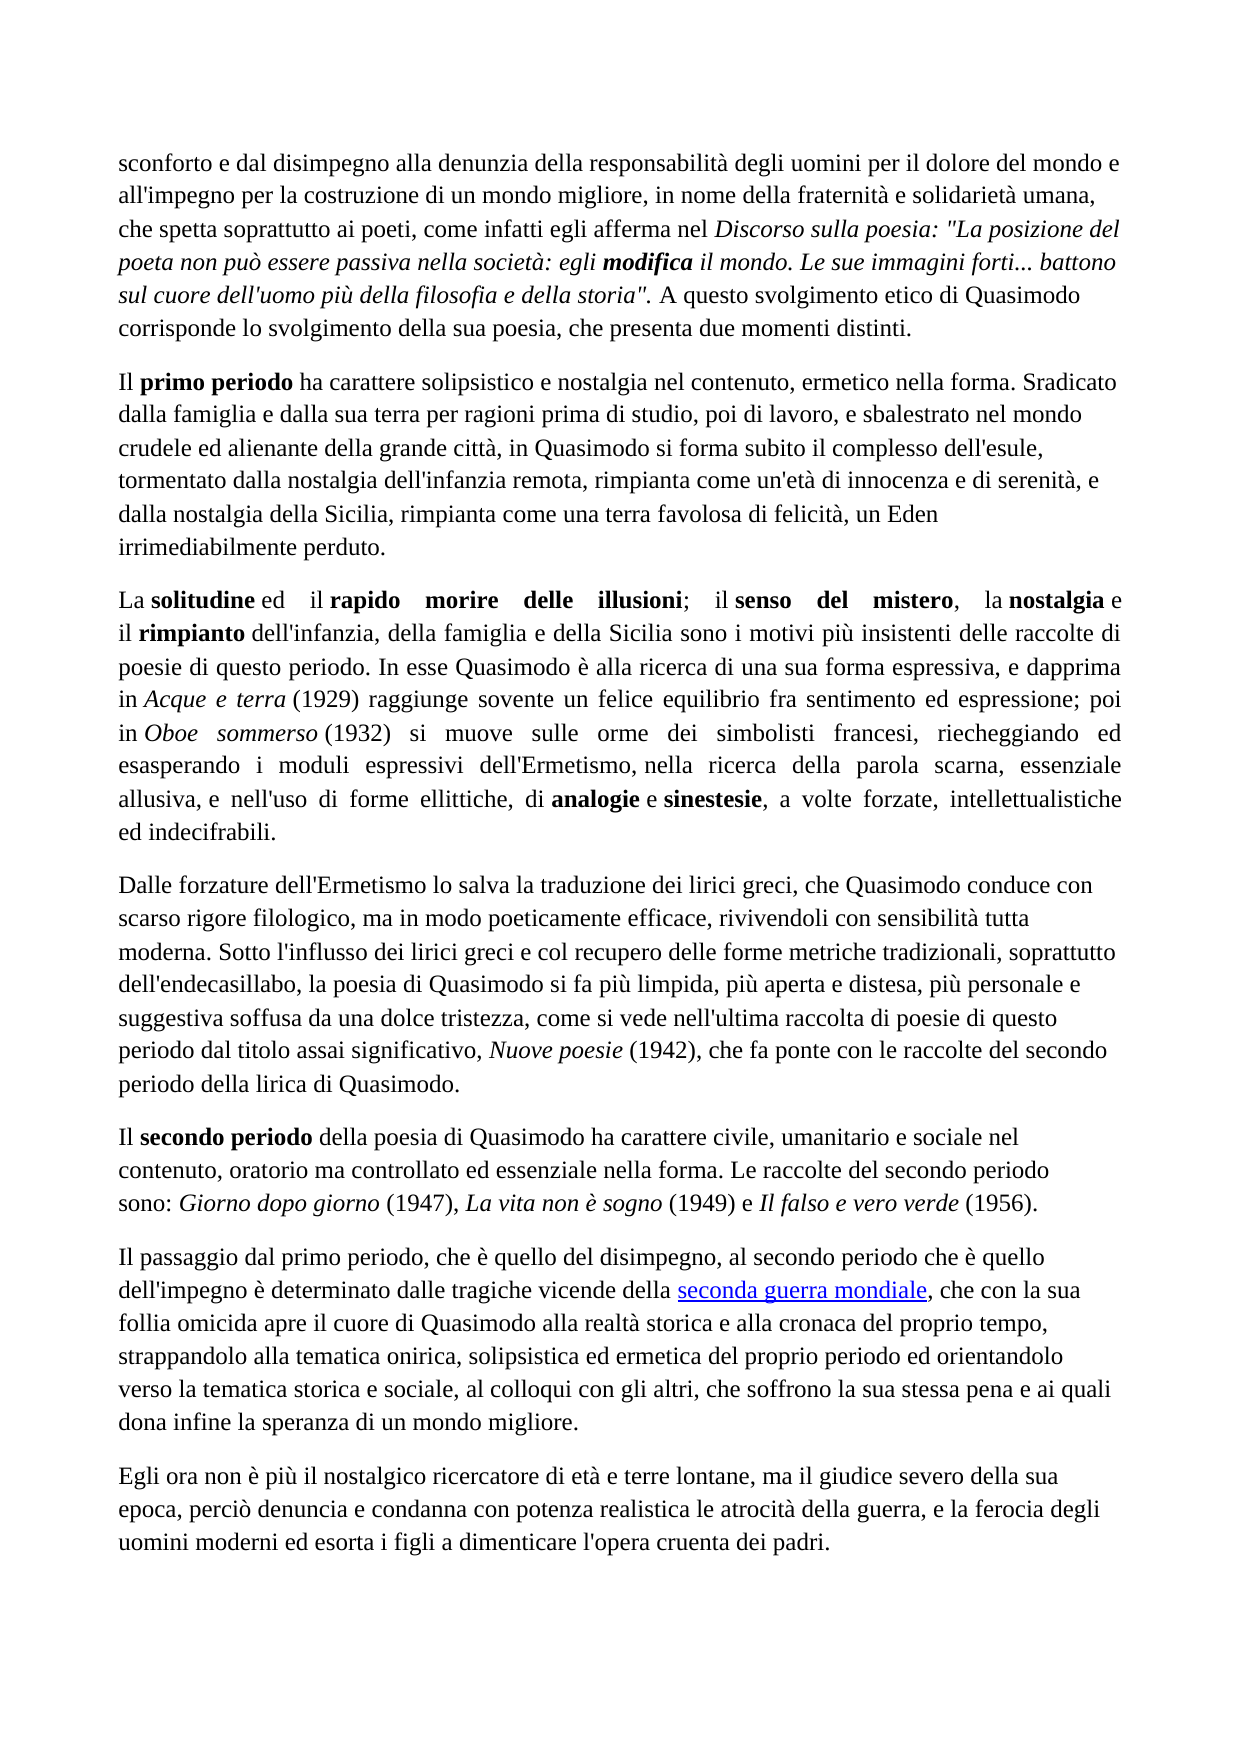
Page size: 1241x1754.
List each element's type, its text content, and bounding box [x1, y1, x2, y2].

text Dalle forzature dell'Ermetismo lo salva la traduzione dei lirici greci, che Quasimodo conduce con scarso rigore filologico, ma in modo poeticamente efficace, rivivendoli con sensibilità tutta moderna. Sotto l'influsso dei lirici greci e col recupero delle forme metriche tradizionali, soprattutto dell'endecasillabo, la poesia di Quasimodo si fa più limpida, più aperta e distesa, più personale e suggestiva soffusa da una dolce tristezza, come si vede nell'ultima raccolta di poesie di questo periodo dal titolo assai significativo, Nuove poesie (1942), che fa ponte con le raccolte del secondo periodo della lirica di Quasimodo. [118, 871, 1122, 1097]
text La solitudine ed il rapido morire delle illusioni; il senso del mistero, la nostalgia e il rimpianto dell'infanzia, della famiglia e della Sicilia sono i motivi più insistenti delle raccolte di poesie di questo periodo. In esse Quasimodo è alla ricerca di una sua forma espressiva, e dapprima in Acque e terra (1929) raggiunge sovente un felice equilibrio fra sentimento ed espressione; poi in Oboe sommerso (1932) si muove sulle orme dei simbolisti francesi, riecheggiando ed esasperando i moduli espressivi dell'Ermetismo, nella ricerca della parola scarna, essenziale allusiva, e nell'uso di forme ellittiche, di analogie e sinestesie, a volte forzate, intellettualistiche ed indecifrabili. [118, 586, 1122, 845]
text Il primo periodo ha carattere solipsistico e nostalgia nel contenuto, ermetico nella forma. Sradicato dalla famiglia e dalla sua terra per ragioni prima di studio, poi di lavoro, e sbalestrato nel mondo crudele ed alienante della grande città, in Quasimodo si forma subito il complesso dell'esule, tormentato dalla nostalgia dell'infanzia remota, rimpianta come un'età di innocenza e di serenità, e dalla nostalgia della Sicilia, rimpianta come una terra favolosa di felicità, un Eden irrimediabilmente perduto. [118, 367, 1122, 560]
text Il passaggio dal primo periodo, che è quello del disimpegno, al secondo periodo che è quello dell'impegno è determinato dalle tragiche vicende della seconda guerra mondiale, che con la sua follia omicida apre il cuore di Quasimodo alla realtà storica e alla cronaca del proprio tempo, strappandolo alla tematica onirica, solipsistica ed ermetica del proprio periodo ed orientandolo verso la tematica storica e sociale, al colloqui con gli altri, che soffrono la sua stessa pena e ai quali dona infine la speranza di un mondo migliore. [118, 1242, 1122, 1436]
text Il secondo periodo della poesia di Quasimodo ha carattere civile, umanitario e sociale nel contenuto, oratorio ma controllato ed essenziale nella forma. Le raccolte del secondo periodo sono: Giorno dopo giorno (1947), La vita non è sogno (1949) e Il falso e vero verde (1956). [118, 1122, 1122, 1217]
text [118, 148, 1122, 341]
text Egli ora non è più il nostalgico ricercatore di età e terre lontane, ma il giudice severo della sua epoca, perciò denuncia e condanna con potenza realistica le atrocità della guerra, e la ferocia degli uomini moderni ed esorta i figli a dimenticare l'opera cruenta dei padri. [118, 1461, 1122, 1556]
